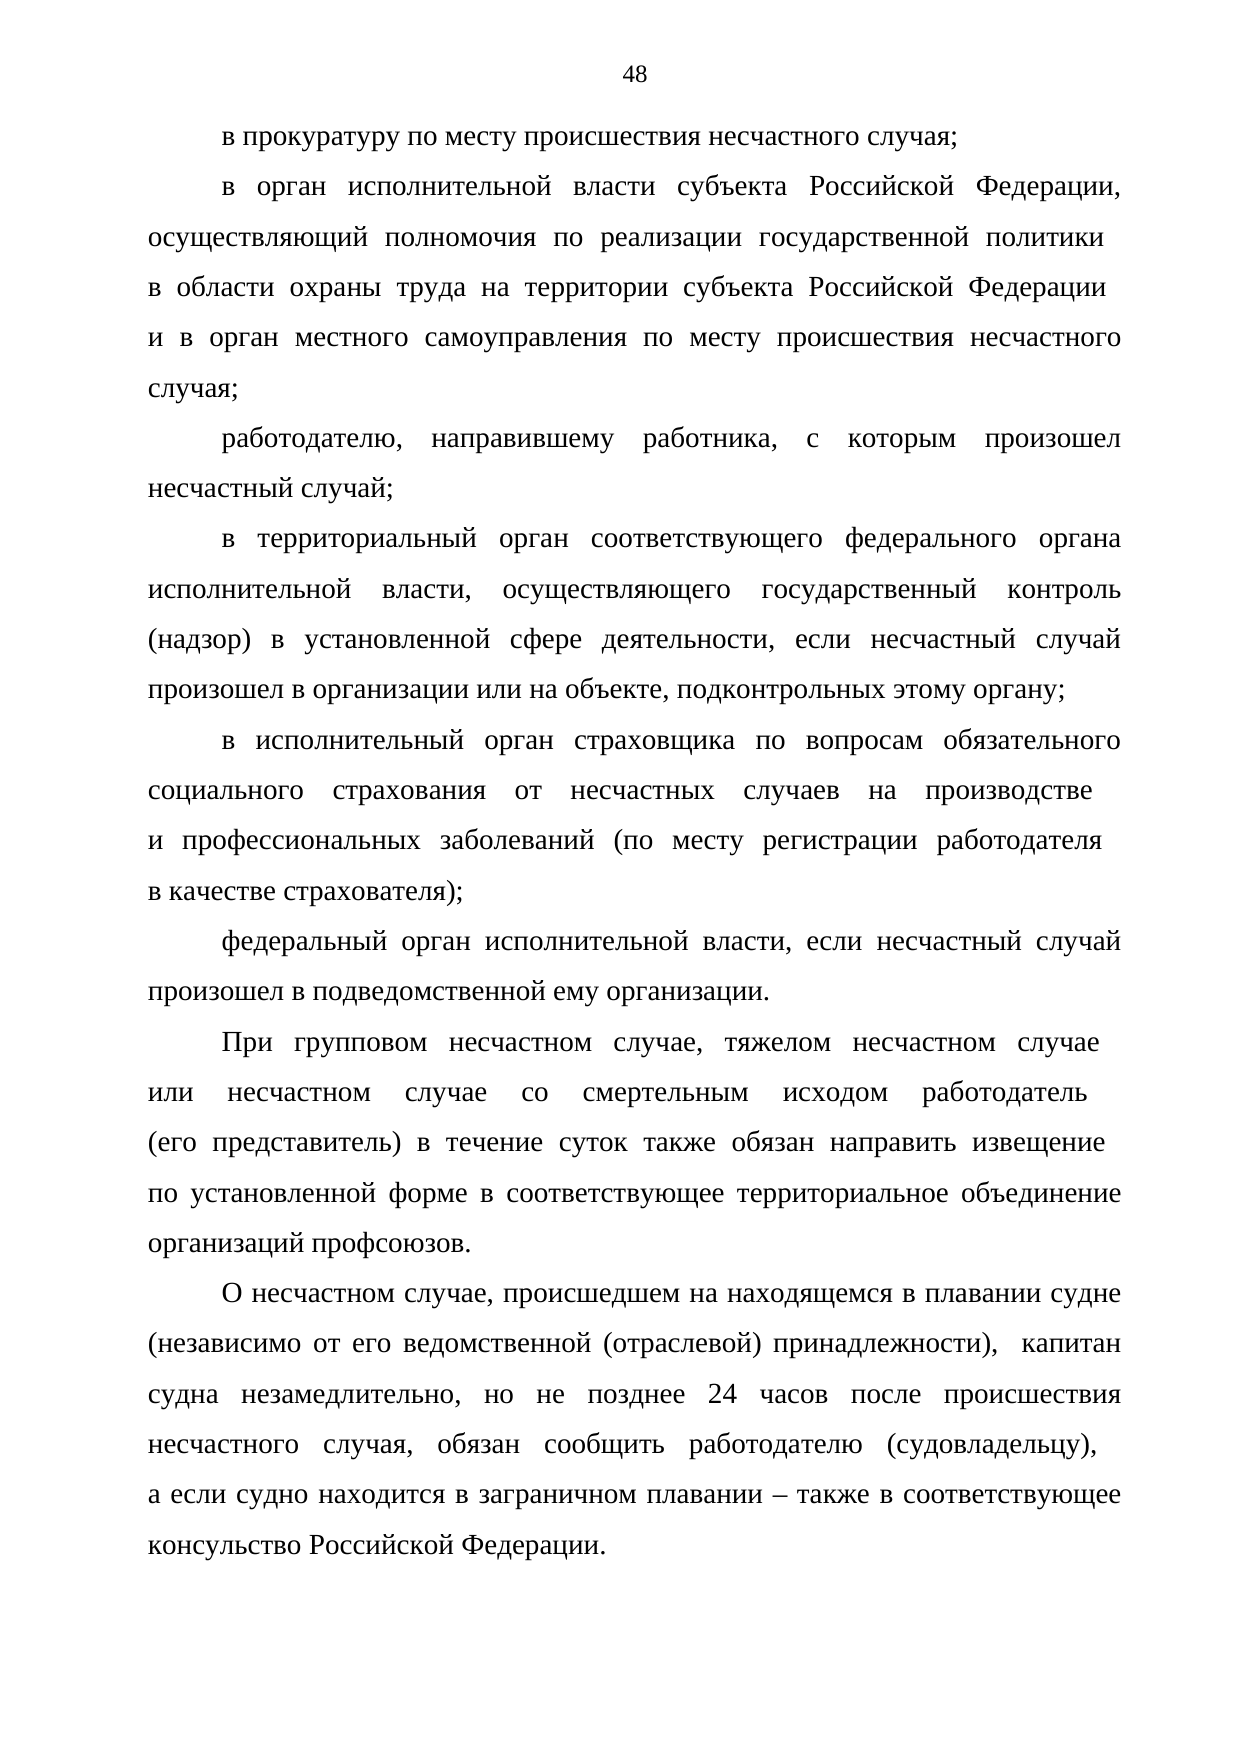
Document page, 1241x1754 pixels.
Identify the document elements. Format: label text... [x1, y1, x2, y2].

text работодателю, направившему работника, с которым произошел несчастный случай; [148, 420, 1122, 504]
text При групповом несчастном случае, тяжелом несчастном случае или несчастном случае со смертельным исходом работодатель (его представитель) в течение суток также обязан направить извещение по установленной форме в соответствующее территориальное объединение организаций профсоюзов. [148, 1024, 1122, 1258]
text О несчастном случае, происшедшем на находящемся в плавании судне (независимо от его ведомственной (отраслевой) принадлежности), капитан судна незамедлительно, но не позднее 24 часов после происшествия несчастного случая, обязан сообщить работодателю (судовладельцу), а если судно находится в заграничном плавании – также в соответствующее консульство Российской Федерации. [148, 1275, 1122, 1560]
text федеральный орган исполнительной власти, если несчастный случай произошел в подведомственной ему организации. [148, 923, 1122, 1007]
text в исполнительный орган страховщика по вопросам обязательного социального страхования от несчастных случаев на производстве и профессиональных заболеваний (по месту регистрации работодателя в качестве страхователя); [148, 722, 1122, 906]
text в орган исполнительной власти субъекта Российской Федерации, осуществляющий полномочия по реализации государственной политики в области охраны труда на территории субъекта Российской Федерации и в орган местного самоуправления по месту происшествия несчастного случая; [148, 168, 1122, 403]
text в прокуратуру по месту происшествия несчастного случая; [148, 118, 1122, 152]
text в территориальный орган соответствующего федерального органа исполнительной власти, осуществляющего государственный контроль (надзор) в установленной сфере деятельности, если несчастный случай произошел в организации или на объекте, подконтрольных этому органу; [148, 521, 1122, 705]
